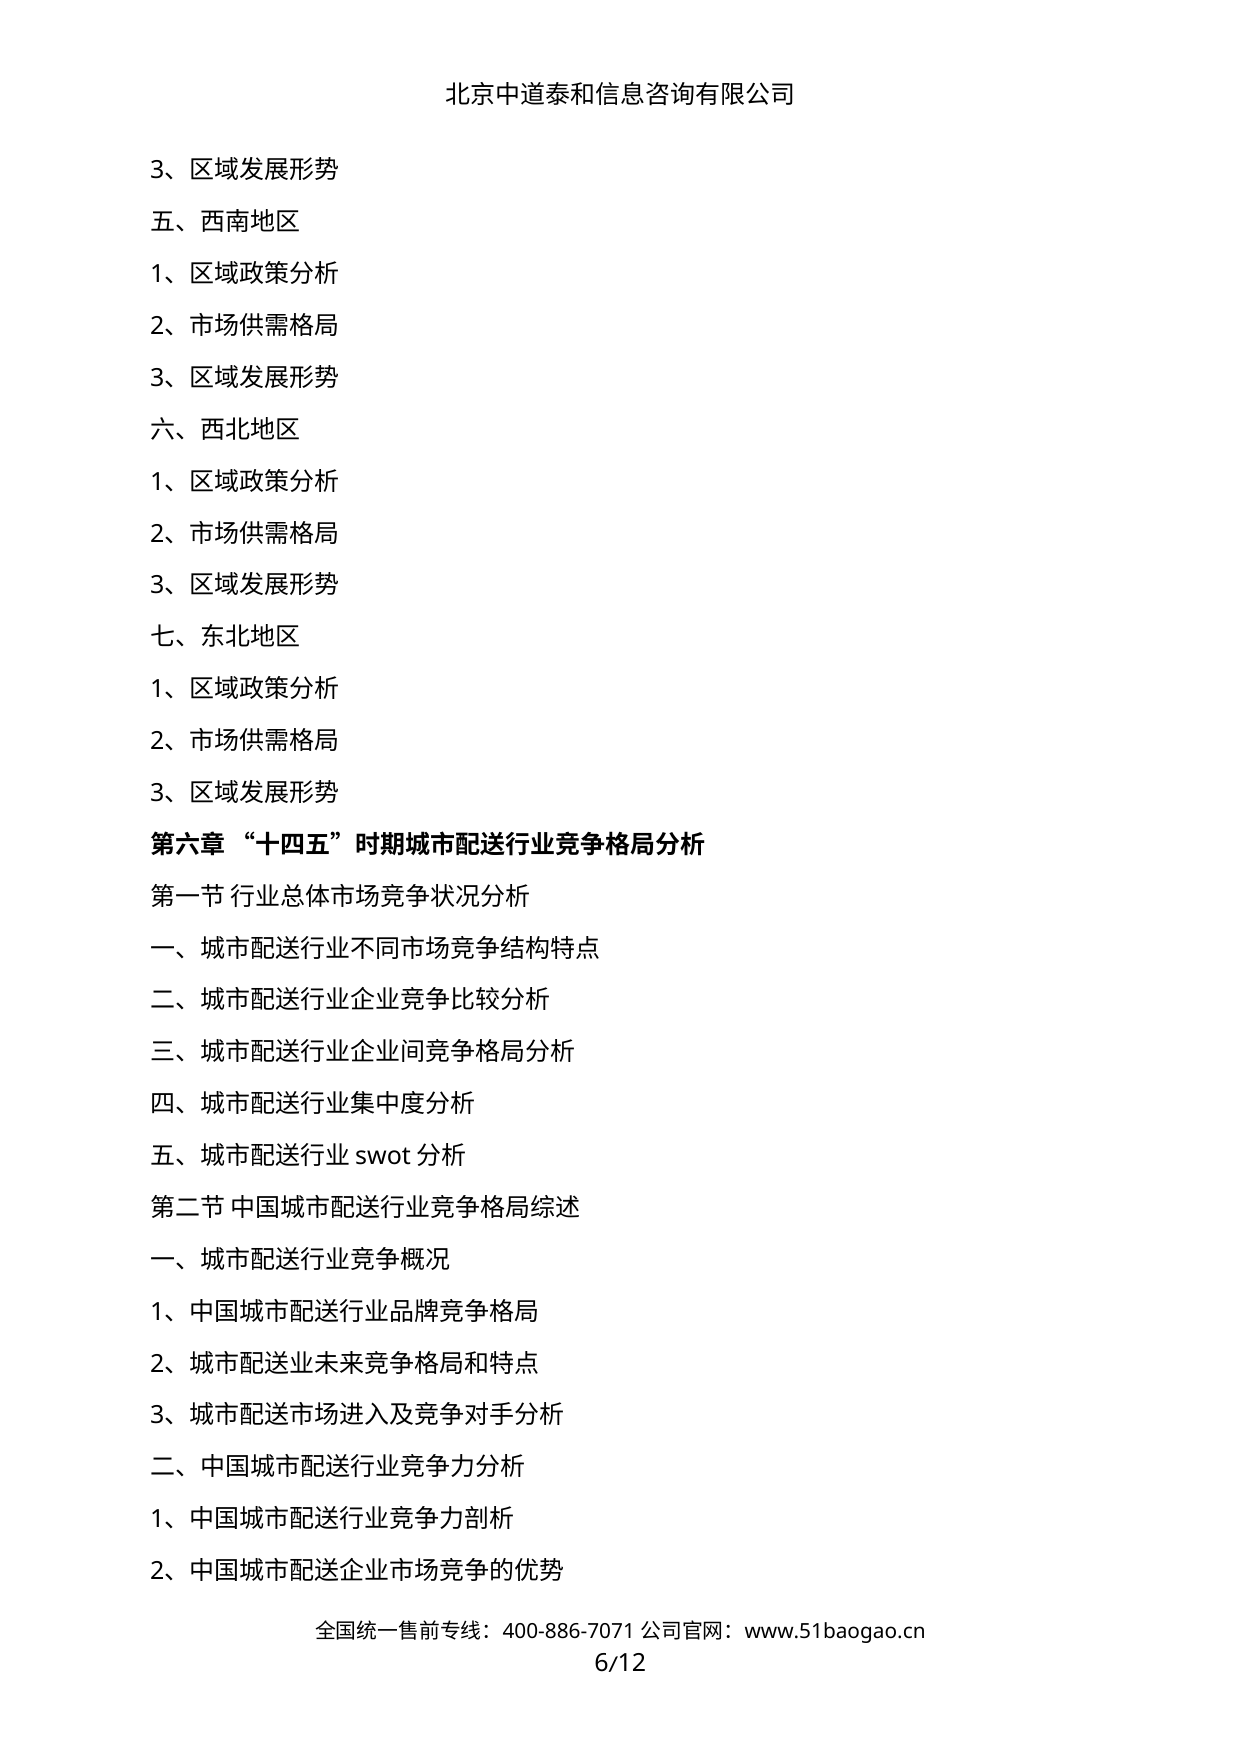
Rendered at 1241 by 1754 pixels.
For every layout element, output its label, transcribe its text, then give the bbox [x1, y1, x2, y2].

text 一、城市配送行业竞争概况 [150, 1239, 1090, 1276]
text 三、城市配送行业企业间竞争格局分析 [150, 1032, 1090, 1068]
text 2、市场供需格局 [150, 513, 1090, 549]
text 1、区域政策分析 [150, 461, 1090, 497]
text 2、城市配送业未来竞争格局和特点 [150, 1343, 1090, 1379]
text 2、市场供需格局 [150, 721, 1090, 757]
text 3、区域发展形势 [150, 150, 1090, 186]
text 二、中国城市配送行业竞争力分析 [150, 1447, 1090, 1483]
text 五、西南地区 [150, 202, 1090, 238]
text 2、中国城市配送企业市场竞争的优势 [150, 1551, 1090, 1587]
text 第六章 “十四五”时期城市配送行业竞争格局分析 [150, 824, 1090, 861]
text 一、城市配送行业不同市场竞争结构特点 [150, 928, 1090, 964]
text 1、区域政策分析 [150, 669, 1090, 705]
text 3、城市配送市场进入及竞争对手分析 [150, 1395, 1090, 1431]
text 3、区域发展形势 [150, 565, 1090, 601]
text 四、城市配送行业集中度分析 [150, 1084, 1090, 1120]
text 第二节 中国城市配送行业竞争格局综述 [150, 1187, 1090, 1224]
text 六、西北地区 [150, 409, 1090, 446]
text 3、区域发展形势 [150, 772, 1090, 809]
text 七、东北地区 [150, 617, 1090, 653]
text 二、城市配送行业企业竞争比较分析 [150, 980, 1090, 1016]
text 2、市场供需格局 [150, 306, 1090, 342]
text 1、中国城市配送行业竞争力剖析 [150, 1499, 1090, 1535]
text 第一节 行业总体市场竞争状况分析 [150, 876, 1090, 912]
text 五、城市配送行业swot分析 [150, 1136, 1090, 1172]
text 1、区域政策分析 [150, 254, 1090, 290]
text 3、区域发展形势 [150, 357, 1090, 394]
text 1、中国城市配送行业品牌竞争格局 [150, 1291, 1090, 1327]
